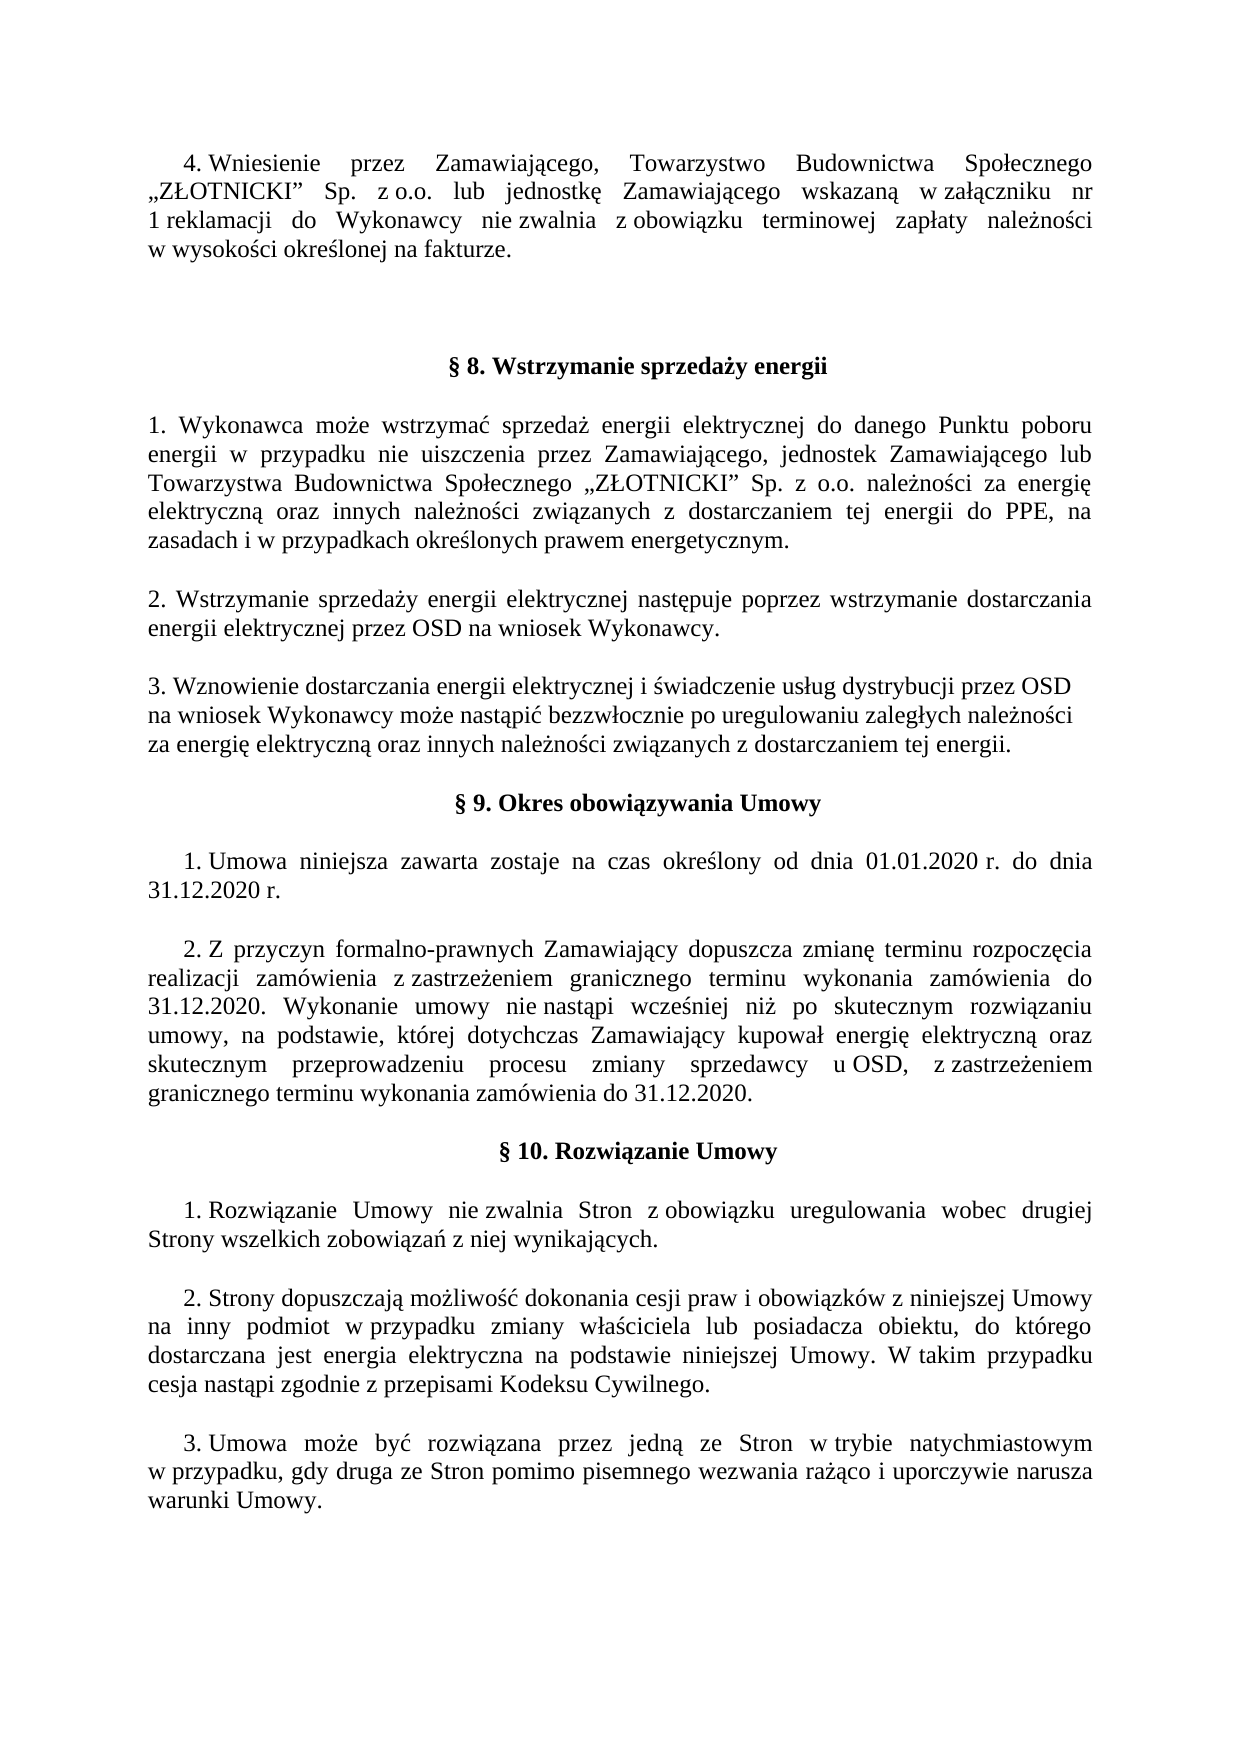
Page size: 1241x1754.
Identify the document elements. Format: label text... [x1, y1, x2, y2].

text § 10. Rozwiązanie Umowy [148, 1136, 1093, 1165]
text 2. Strony dopuszczają możliwość dokonania cesji praw i obowiązków z niniejszej Umowy na inny podmiot w przypadku zmiany właściciela lub posiadacza obiektu, do którego dostarczana jest energia elektryczna na podstawie niniejszej Umowy. W takim przypadku cesja nastąpi zgodnie z przepisami Kodeksu Cywilnego. [148, 1283, 1093, 1398]
text 3. Umowa może być rozwiązana przez jedną ze Stron w trybie natychmiastowym w przypadku, gdy druga ze Stron pomimo pisemnego wezwania rażąco i uporczywie narusza warunki Umowy. [148, 1428, 1093, 1514]
text 2. Z przyczyn formalno-prawnych Zamawiający dopuszcza zmianę terminu rozpoczęcia realizacji zamówienia z zastrzeżeniem granicznego terminu wykonania zamówienia do 31.12.2020. Wykonanie umowy nie nastąpi wcześniej niż po skutecznym rozwiązaniu umowy, na podstawie, której dotychczas Zamawiający kupował energię elektryczną oraz skutecznym przeprowadzeniu procesu zmiany sprzedawcy u OSD, z zastrzeżeniem granicznego terminu wykonania zamówienia do 31.12.2020. [148, 934, 1093, 1106]
text 2. Wstrzymanie sprzedaży energii elektrycznej następuje poprzez wstrzymanie dostarczania energii elektrycznej przez OSD na wniosek Wykonawcy. [148, 584, 1093, 641]
text 1. Rozwiązanie Umowy nie zwalnia Stron z obowiązku uregulowania wobec drugiej Strony wszelkich zobowiązań z niej wynikających. [148, 1195, 1093, 1253]
text 1. Umowa niniejsza zawarta zostaje na czas określony od dnia 01.01.2020 r. do dnia 31.12.2020 r. [148, 846, 1093, 904]
text § 8. Wstrzymanie sprzedaży energii [148, 351, 1093, 380]
text 1. Wykonawca może wstrzymać sprzedaż energii elektrycznej do danego Punktu poboru energii w przypadku nie uiszczenia przez Zamawiającego, jednostek Zamawiającego lub Towarzystwa Budownictwa Społecznego „ZŁOTNICKI” Sp. z o.o. należności za energię elektryczną oraz innych należności związanych z dostarczaniem tej energii do PPE, na zasadach i w przypadkach określonych prawem energetycznym. [148, 410, 1093, 554]
text 3. Wznowienie dostarczania energii elektrycznej i świadczenie usług dystrybucji przez OSD na wniosek Wykonawcy może nastąpić bezzwłocznie po uregulowaniu zaległych należności za energię elektryczną oraz innych należności związanych z dostarczaniem tej energii. [148, 671, 1093, 758]
text § 9. Okres obowiązywania Umowy [148, 788, 1093, 816]
text 4. Wniesienie przez Zamawiającego, Towarzystwo Budownictwa Społecznego „ZŁOTNICKI” Sp. z o.o. lub jednostkę Zamawiającego wskazaną w załączniku nr 1 reklamacji do Wykonawcy nie zwalnia z obowiązku terminowej zapłaty należności w wysokości określonej na fakturze. [148, 148, 1093, 263]
